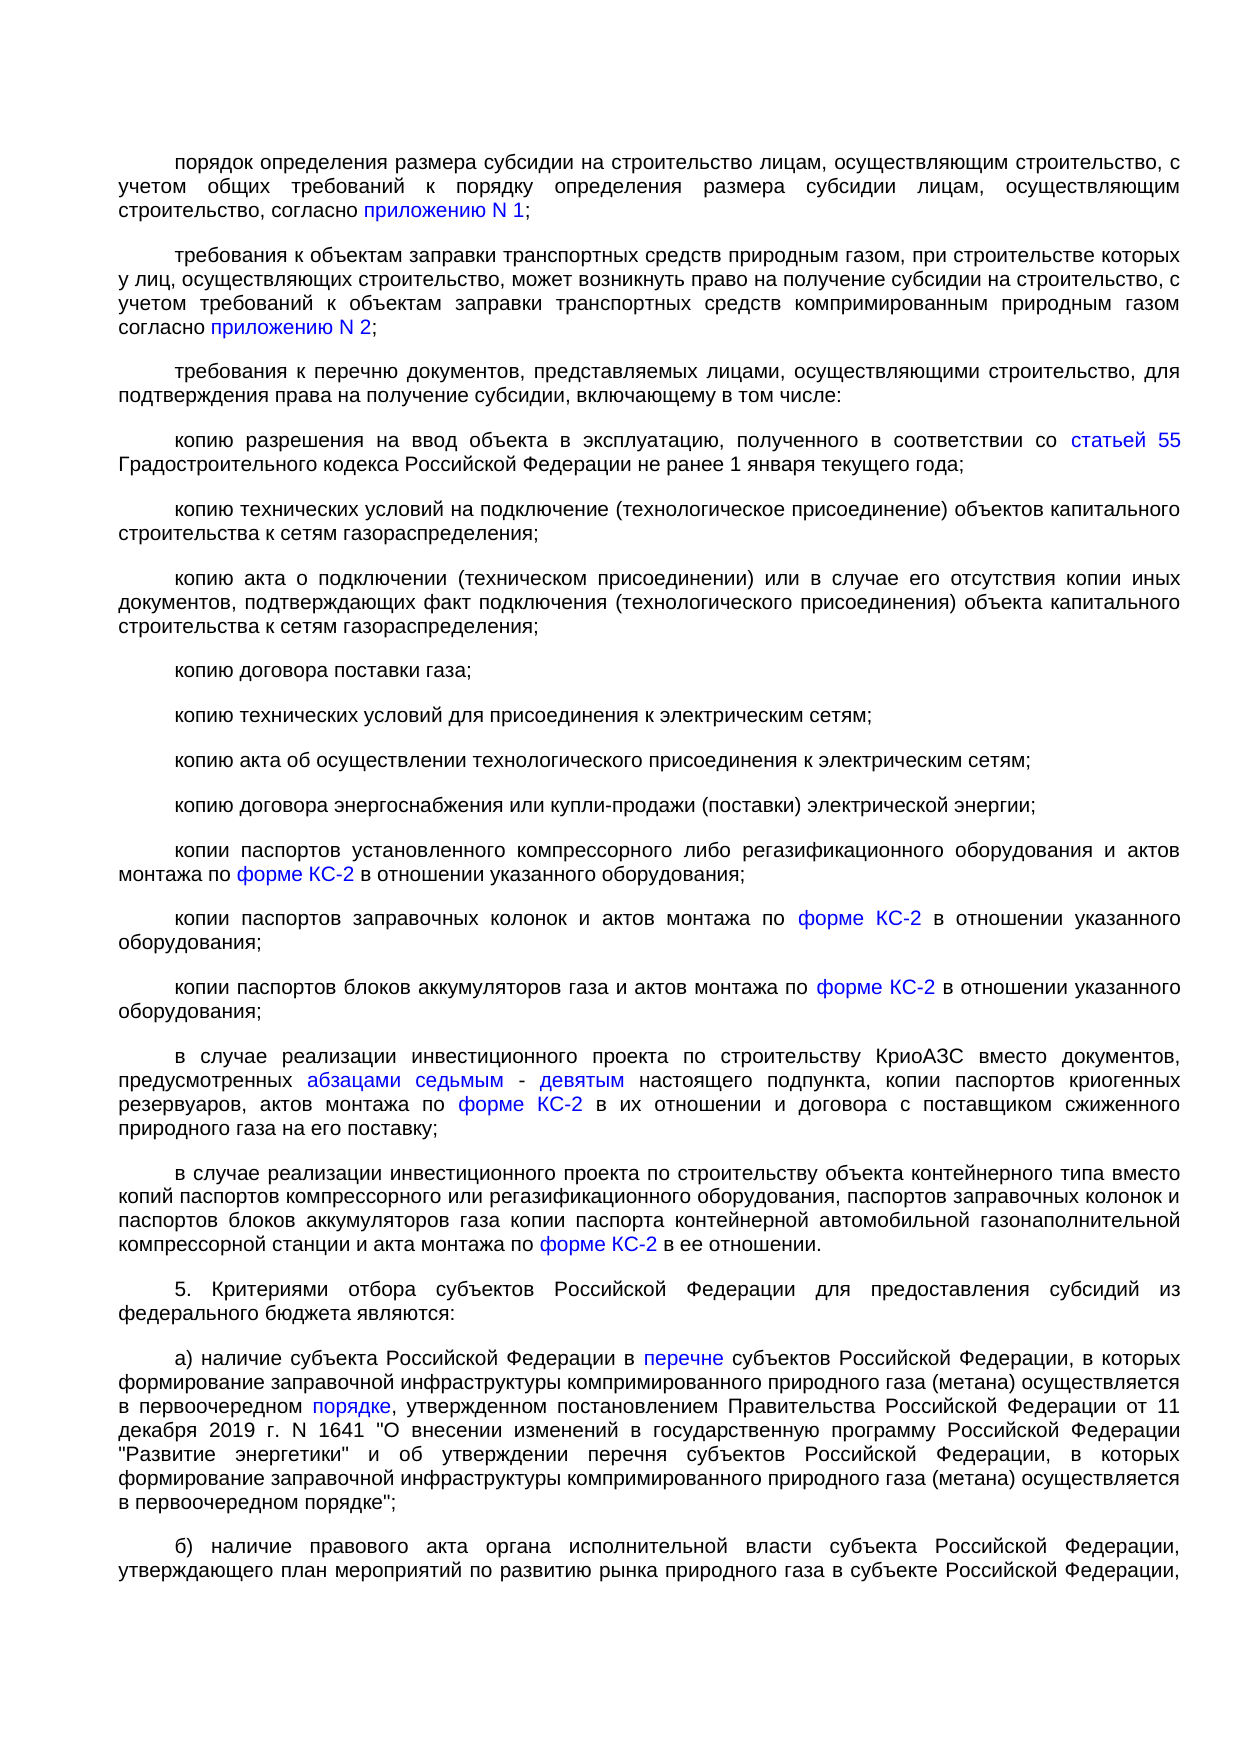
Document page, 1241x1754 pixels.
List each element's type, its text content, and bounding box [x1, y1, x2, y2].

text копию договора энергоснабжения или купли-продажи (поставки) электрической энергии; [118, 793, 1181, 817]
text копию технических условий для присоединения к электрическим сетям; [118, 703, 1181, 727]
text копию договора поставки газа; [118, 658, 1181, 682]
text копию разрешения на ввод объекта в эксплуатацию, полученного в соответствии со статьей 55 Градостроительного кодекса Российской Федерации не ранее 1 января текущего года; [118, 428, 1181, 476]
text требования к объектам заправки транспортных средств природным газом, при строительстве которых у лиц, осуществляющих строительство, может возникнуть право на получение субсидии на строительство, с учетом требований к объектам заправки транспортных средств компримированным природным газом согласно приложению N 2; [118, 243, 1181, 338]
text в случае реализации инвестиционного проекта по строительству КриоАЗС вместо документов, предусмотренных абзацами седьмым - девятым настоящего подпункта, копии паспортов криогенных резервуаров, актов монтажа по форме КС-2 в их отношении и договора с поставщиком сжиженного природного газа на его поставку; [118, 1044, 1181, 1139]
text копию акта об осуществлении технологического присоединения к электрическим сетям; [118, 748, 1181, 772]
text а) наличие субъекта Российской Федерации в перечне субъектов Российской Федерации, в которых формирование заправочной инфраструктуры компримированного природного газа (метана) осуществляется в первоочередном порядке, утвержденном постановлением Правительства Российской Федерации от 11 декабря 2019 г. N 1641 "О внесении изменений в государственную программу Российской Федерации "Развитие энергетики" и об утверждении перечня субъектов Российской Федерации, в которых формирование заправочной инфраструктуры компримированного природного газа (метана) осуществляется в первоочередном порядке"; [118, 1346, 1181, 1513]
text копии паспортов блоков аккумуляторов газа и актов монтажа по форме КС-2 в отношении указанного оборудования; [118, 975, 1181, 1023]
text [118, 1534, 1181, 1582]
text в случае реализации инвестиционного проекта по строительству объекта контейнерного типа вместо копий паспортов компрессорного или регазификационного оборудования, паспортов заправочных колонок и паспортов блоков аккумуляторов газа копии паспорта контейнерной автомобильной газонаполнительной компрессорной станции и акта монтажа по форме КС-2 в ее отношении. [118, 1160, 1181, 1256]
text требования к перечню документов, представляемых лицами, осуществляющими строительство, для подтверждения права на получение субсидии, включающему в том числе: [118, 359, 1181, 407]
text копии паспортов установленного компрессорного либо регазификационного оборудования и актов монтажа по форме КС-2 в отношении указанного оборудования; [118, 837, 1181, 885]
text копию акта о подключении (техническом присоединении) или в случае его отсутствия копии иных документов, подтверждающих факт подключения (технологического присоединения) объекта капитального строительства к сетям газораспределения; [118, 566, 1181, 637]
text копии паспортов заправочных колонок и актов монтажа по форме КС-2 в отношении указанного оборудования; [118, 906, 1181, 954]
text порядок определения размера субсидии на строительство лицам, осуществляющим строительство, с учетом общих требований к порядку определения размера субсидии лицам, осуществляющим строительство, согласно приложению N 1; [118, 150, 1181, 222]
text 5. Критериями отбора субъектов Российской Федерации для предоставления субсидий из федерального бюджета являются: [118, 1277, 1181, 1325]
text копию технических условий на подключение (технологическое присоединение) объектов капитального строительства к сетям газораспределения; [118, 497, 1181, 545]
